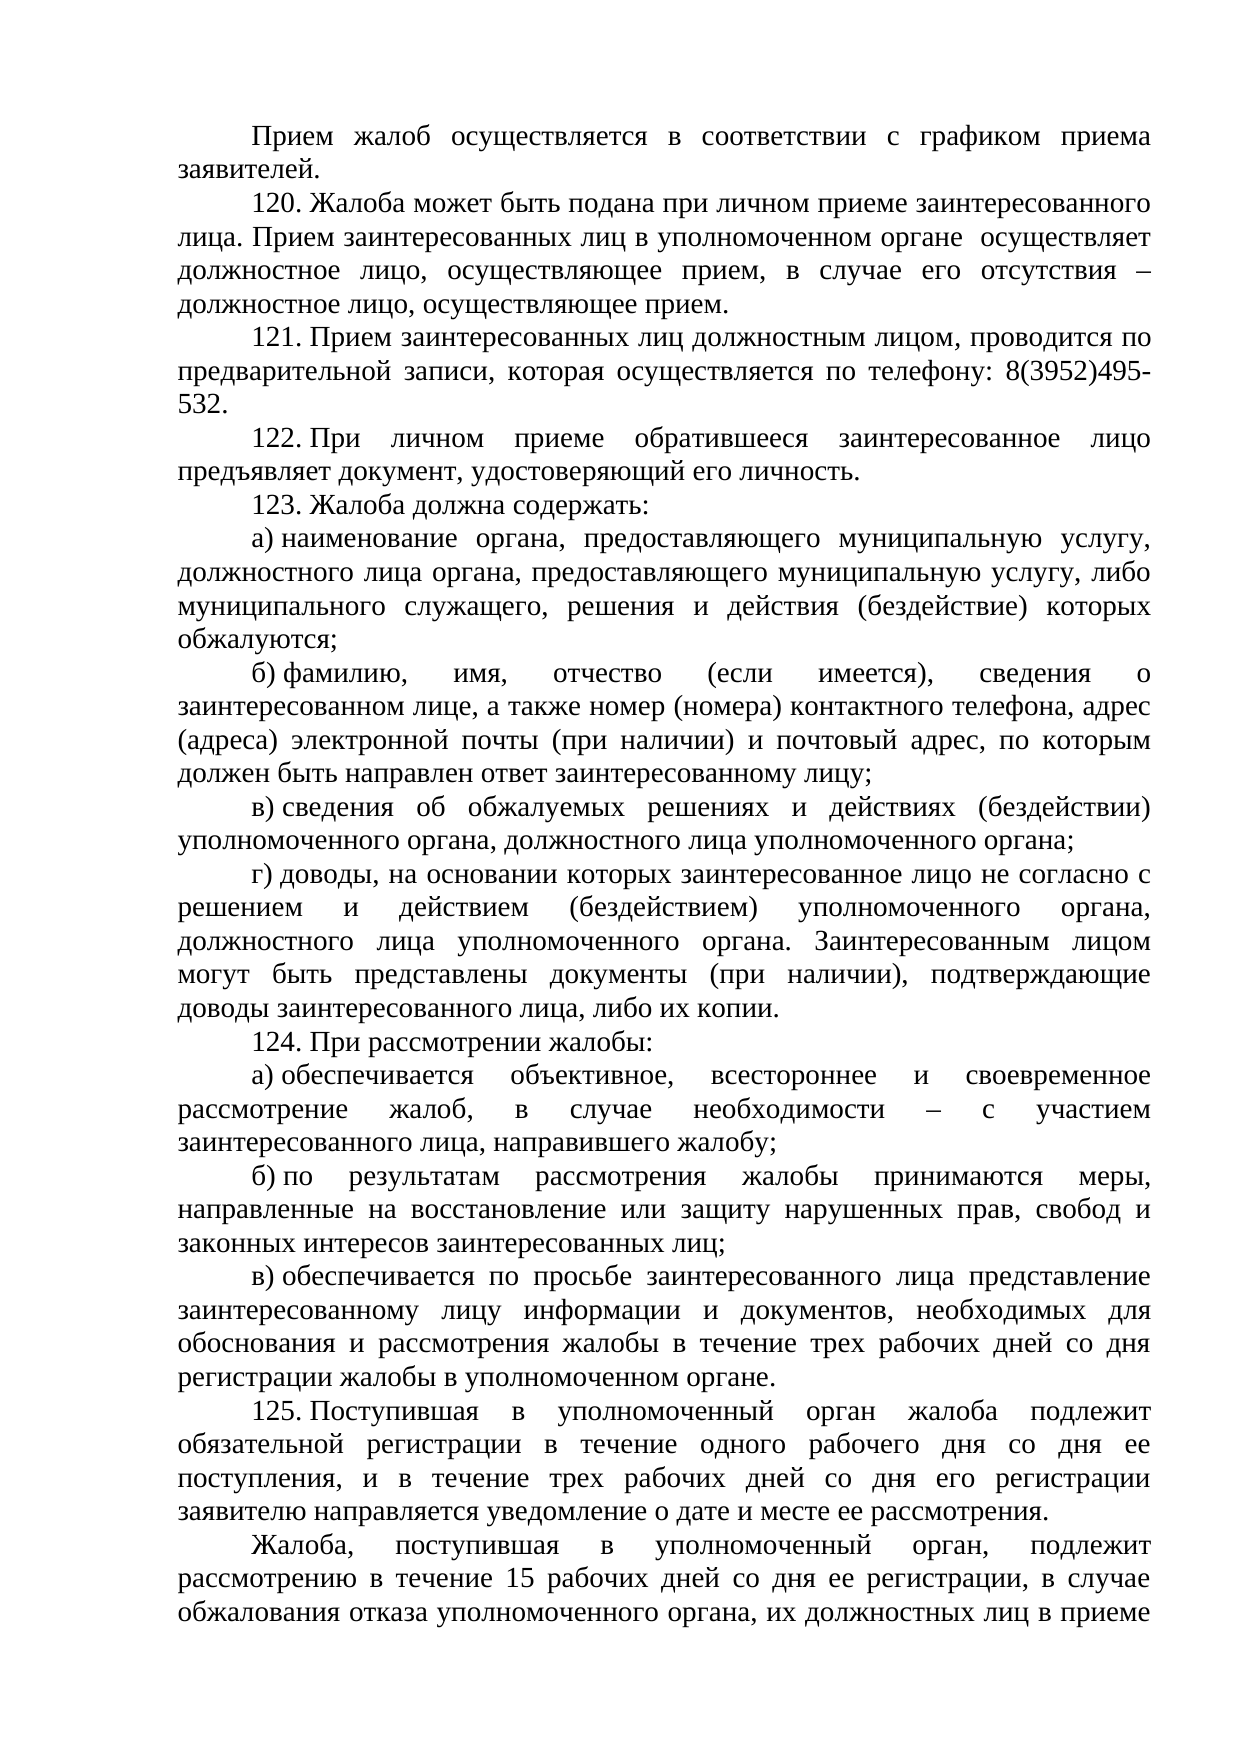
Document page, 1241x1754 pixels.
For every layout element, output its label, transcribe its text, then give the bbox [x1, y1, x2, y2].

text 121. Прием заинтересованных лиц должностным лицом, проводится по предварительной записи, которая осуществляется по телефону: 8(3952)495-532. [177, 319, 1152, 420]
text б) по результатам рассмотрения жалобы принимаются меры, направленные на восстановление или защиту нарушенных прав, свобод и законных интересов заинтересованных лиц; [177, 1158, 1152, 1258]
text 125. Поступившая в уполномоченный орган жалоба подлежит обязательной регистрации в течение одного рабочего дня со дня ее поступления, и в течение трех рабочих дней со дня его регистрации заявителю направляется уведомление о дате и месте ее рассмотрения. [177, 1393, 1152, 1527]
text 124. При рассмотрении жалобы: [177, 1024, 1152, 1057]
text а) наименование органа, предоставляющего муниципальную услугу, должностного лица органа, предоставляющего муниципальную услугу, либо муниципального служащего, решения и действия (бездействие) которых обжалуются; [177, 521, 1152, 655]
text 122. При личном приеме обратившееся заинтересованное лицо предъявляет документ, удостоверяющий его личность. [177, 420, 1152, 487]
text б) фамилию, имя, отчество (если имеется), сведения о заинтересованном лице, а также номер (номера) контактного телефона, адрес (адреса) электронной почты (при наличии) и почтовый адрес, по которым должен быть направлен ответ заинтересованному лицу; [177, 655, 1152, 789]
text Прием жалоб осуществляется в соответствии с графиком приема заявителей. [177, 118, 1152, 185]
text 120. Жалоба может быть подана при личном приеме заинтересованного лица. Прием заинтересованных лиц в уполномоченном органе осуществляет должностное лицо, осуществляющее прием, в случае его отсутствия – должностное лицо, осуществляющее прием. [177, 185, 1152, 319]
text 123. Жалоба должна содержать: [177, 487, 1152, 521]
text г) доводы, на основании которых заинтересованное лицо не согласно с решением и действием (бездействием) уполномоченного органа, должностного лица уполномоченного органа. Заинтересованным лицом могут быть представлены документы (при наличии), подтверждающие доводы заинтересованного лица, либо их копии. [177, 856, 1152, 1024]
text в) сведения об обжалуемых решениях и действиях (бездействии) уполномоченного органа, должностного лица уполномоченного органа; [177, 789, 1152, 856]
text а) обеспечивается объективное, всестороннее и своевременное рассмотрение жалоб, в случае необходимости – с участием заинтересованного лица, направившего жалобу; [177, 1057, 1152, 1158]
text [177, 1527, 1152, 1627]
text в) обеспечивается по просьбе заинтересованного лица представление заинтересованному лицу информации и документов, необходимых для обоснования и рассмотрения жалобы в течение трех рабочих дней со дня регистрации жалобы в уполномоченном органе. [177, 1258, 1152, 1393]
